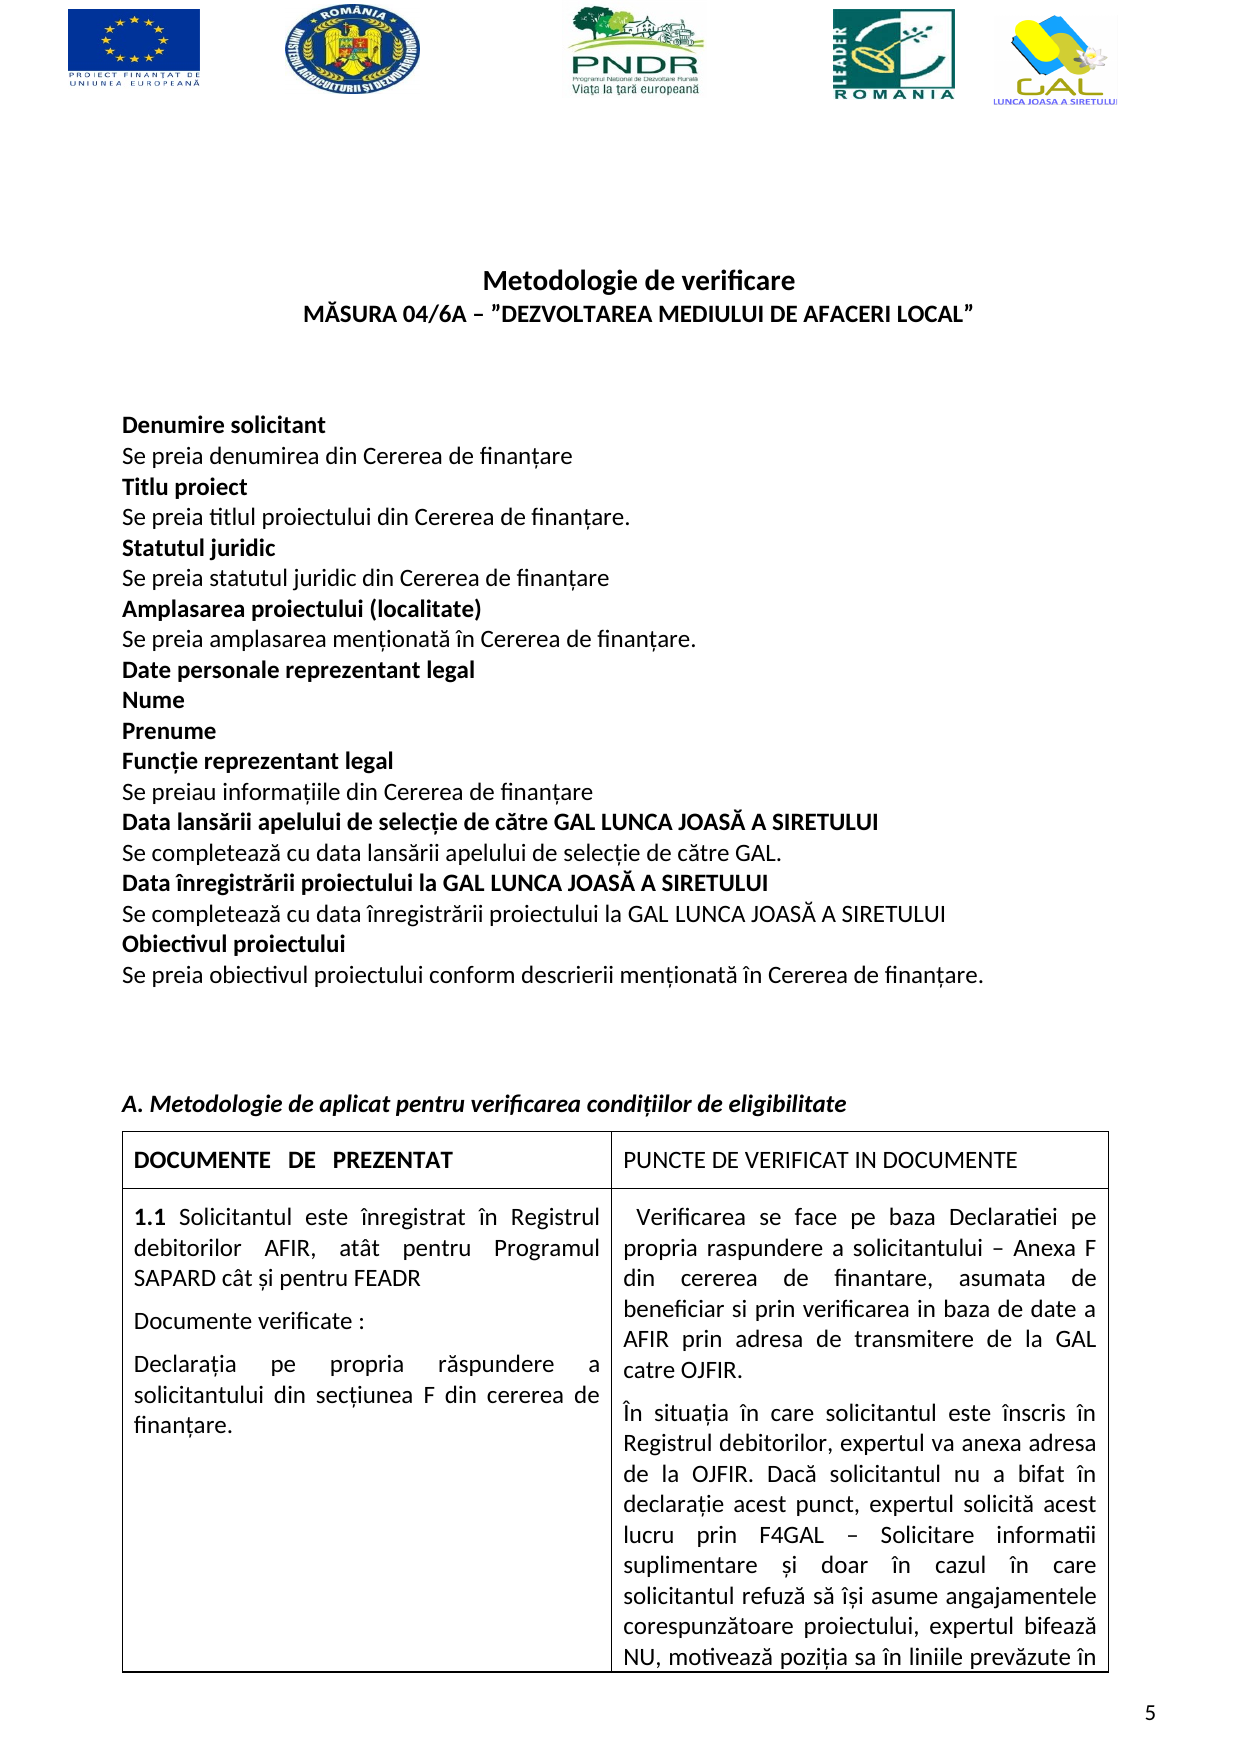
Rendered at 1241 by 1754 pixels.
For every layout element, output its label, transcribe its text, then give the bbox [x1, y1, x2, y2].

text A. Metodologie de aplicat pentru verificarea condiţiilor de eligibilitate [122, 1088, 1156, 1118]
picture [833, 9, 955, 100]
table_header PUNCTE DE VERIFICAT IN DOCUMENTE [612, 1132, 1108, 1188]
text Se preia denumirea din Cererea de finanțare [122, 440, 1156, 471]
text Obiectivul proiectului [122, 928, 1156, 959]
text Data înregistrării proiectului la GAL LUNCA JOASĂ A SIRETULUI [122, 867, 1156, 898]
text Metodologie de verificare [122, 262, 1156, 298]
text Se preia amplasarea menționată în Cererea de finanțare. [122, 623, 1156, 654]
text Data lansării apelului de selecție de către GAL LUNCA JOASĂ A SIRETULUI [122, 806, 1156, 837]
text Se preiau informațiile din Cererea de finanțare [122, 776, 1156, 806]
text Date personale reprezentant legal [122, 654, 1156, 684]
text Nume [122, 684, 1156, 715]
text MĂSURA 04/6A – ”DEZVOLTAREA MEDIULUI DE AFACERI LOCAL” [122, 298, 1156, 328]
text Denumire solicitant [122, 409, 1156, 440]
picture [285, 4, 420, 94]
text Statutul juridic [122, 532, 1156, 562]
picture [993, 15, 1118, 105]
table_header DOCUMENTE DE PREZENTAT [123, 1132, 611, 1188]
picture [562, 0, 707, 98]
text Funcţie reprezentant legal [122, 745, 1156, 776]
picture [68, 9, 200, 89]
text Se preia titlul proiectului din Cererea de finanțare. [122, 501, 1156, 532]
text Se preia statutul juridic din Cererea de finanțare [122, 562, 1156, 593]
text Titlu proiect [122, 471, 1156, 501]
text Se completează cu data înregistrării proiectului la GAL LUNCA JOASĂ A SIRETULUI [122, 898, 1156, 928]
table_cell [123, 1189, 611, 1671]
text Se completează cu data lansării apelului de selecție de către GAL. [122, 837, 1156, 867]
text Prenume [122, 715, 1156, 745]
text Amplasarea proiectului (localitate) [122, 593, 1156, 623]
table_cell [612, 1189, 1108, 1671]
text Se preia obiectivul proiectului conform descrierii menționată în Cererea de finanțare. [122, 959, 1156, 989]
